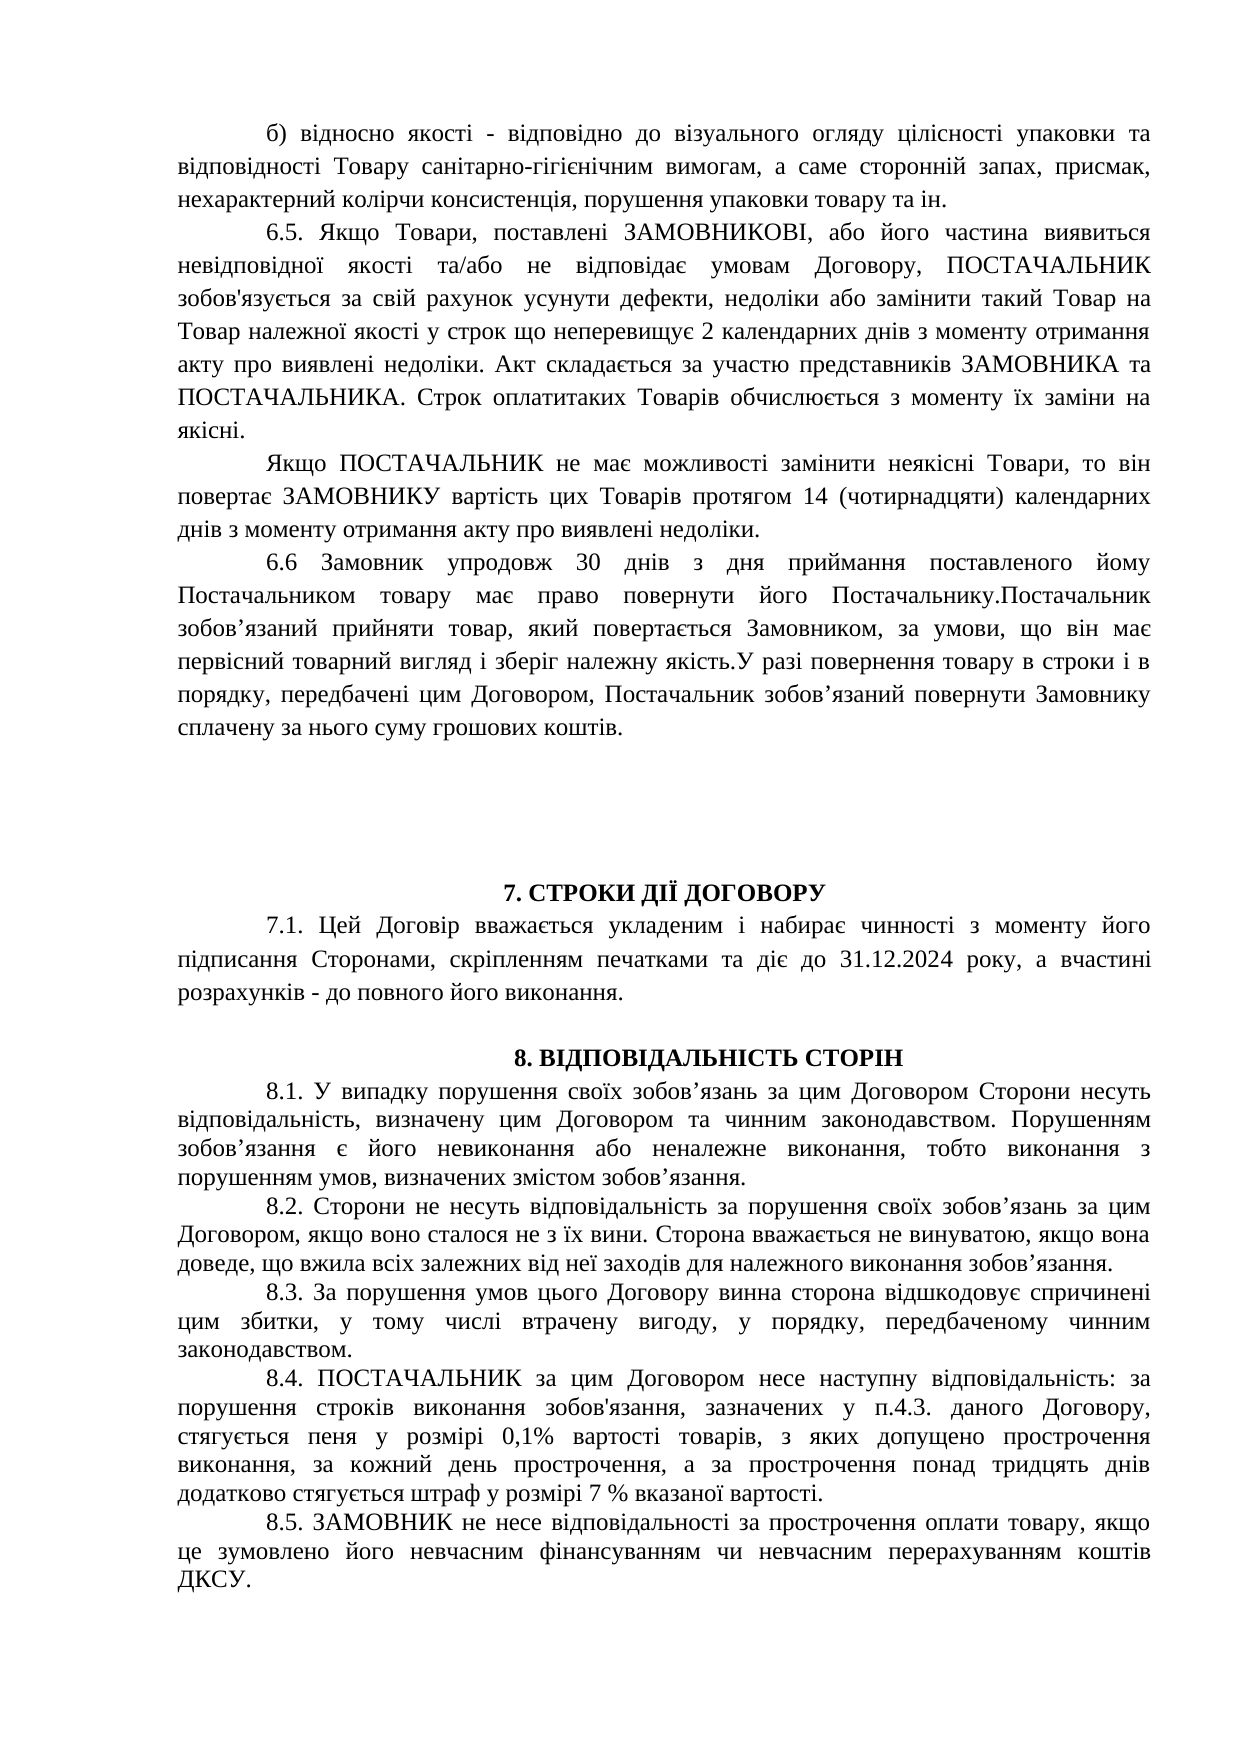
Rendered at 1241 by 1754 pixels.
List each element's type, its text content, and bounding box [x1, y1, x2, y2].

text 7.1. Цей Договір вважається укладеним і набирає чинності з моменту його підписання Сторонами, скріпленням печатками та діє до 31.12.2024 року, а вчастині розрахунків - до повного його виконання. [177, 911, 1152, 1005]
text 7. СТРОКИ ДІЇ ДОГОВОРУ [177, 878, 1152, 906]
text 6.5. Якщо Товари, поставлені ЗАМОВНИКОВІ, або його частина виявиться невідповідної якості та/або не відповідає умовам Договору, ПОСТАЧАЛЬНИК зобов'язується за свій рахунок усунути дефекти, недоліки або замінити такий Товар на Товар належної якості у строк що неперевищує 2 календарних днів з моменту отримання акту про виявлені недоліки. Акт складається за участю представників ЗАМОВНИКА та ПОСТАЧАЛЬНИКА. Строк оплатитаких Товарів обчислюється з моменту їх заміни на якісні. [177, 217, 1152, 444]
text б) відносно якості - відповідно до візуального огляду цілісності упаковки та відповідності Товару санітарно-гігієнічним вимогам, а саме сторонній запах, присмак, нехарактерний колірчи консистенція, порушення упаковки товару та ін. [177, 118, 1152, 213]
text 8.2. Сторони не несуть відповідальність за порушення своїх зобов’язань за цим Договором, якщо воно сталося не з їх вини. Сторона вважається не винуватою, якщо вона доведе, що вжила всіх залежних від неї заходів для належного виконання зобов’язання. [177, 1191, 1152, 1277]
text 8.3. За порушення умов цього Договору винна сторона відшкодовує спричинені цим збитки, у тому числі втрачену вигоду, у порядку, передбаченому чинним законодавством. [177, 1277, 1152, 1363]
text 6.6 Замовник упродовж 30 днів з дня приймання поставленого йому Постачальником товару має право повернути його Постачальнику.Постачальник зобов’язаний прийняти товар, який повертається Замовником, за умови, що він має первісний товарний вигляд і зберіг належну якість.У разі повернення товару в строки і в порядку, передбачені цим Договором, Постачальник зобов’язаний повернути Замовнику сплачену за нього суму грошових коштів. [177, 547, 1152, 741]
text 8.4. ПОСТАЧАЛЬНИК за цим Договором несе наступну відповідальність: за порушення строків виконання зобов'язання, зазначених у п.4.3. даного Договору, стягується пеня у розмірі 0,1% вартості товарів, з яких допущено прострочення виконання, за кожний день прострочення, а за прострочення понад тридцять днів додатково стягується штраф у розмірі 7 % вказаної вартості. [177, 1363, 1152, 1507]
text 8. ВІДПОВІДАЛЬНІСТЬ СТОРІН [177, 1043, 1152, 1071]
text 8.1. У випадку порушення своїх зобов’язань за цим Договором Сторони несуть відповідальність, визначену цим Договором та чинним законодавством. Порушенням зобов’язання є його невиконання або неналежне виконання, тобто виконання з порушенням умов, визначених змістом зобов’язання. [177, 1076, 1152, 1191]
text Якщо ПОСТАЧАЛЬНИК не має можливості замінити неякісні Товари, то він повертає ЗАМОВНИКУ вартість цих Товарів протягом 14 (чотирнадцяти) календарних днів з моменту отримання акту про виявлені недоліки. [177, 448, 1152, 543]
text 8.5. ЗАМОВНИК не несе відповідальності за прострочення оплати товару, якщо це зумовлено його невчасним фінансуванням чи невчасним перерахуванням коштів ДКСУ. [177, 1507, 1152, 1593]
